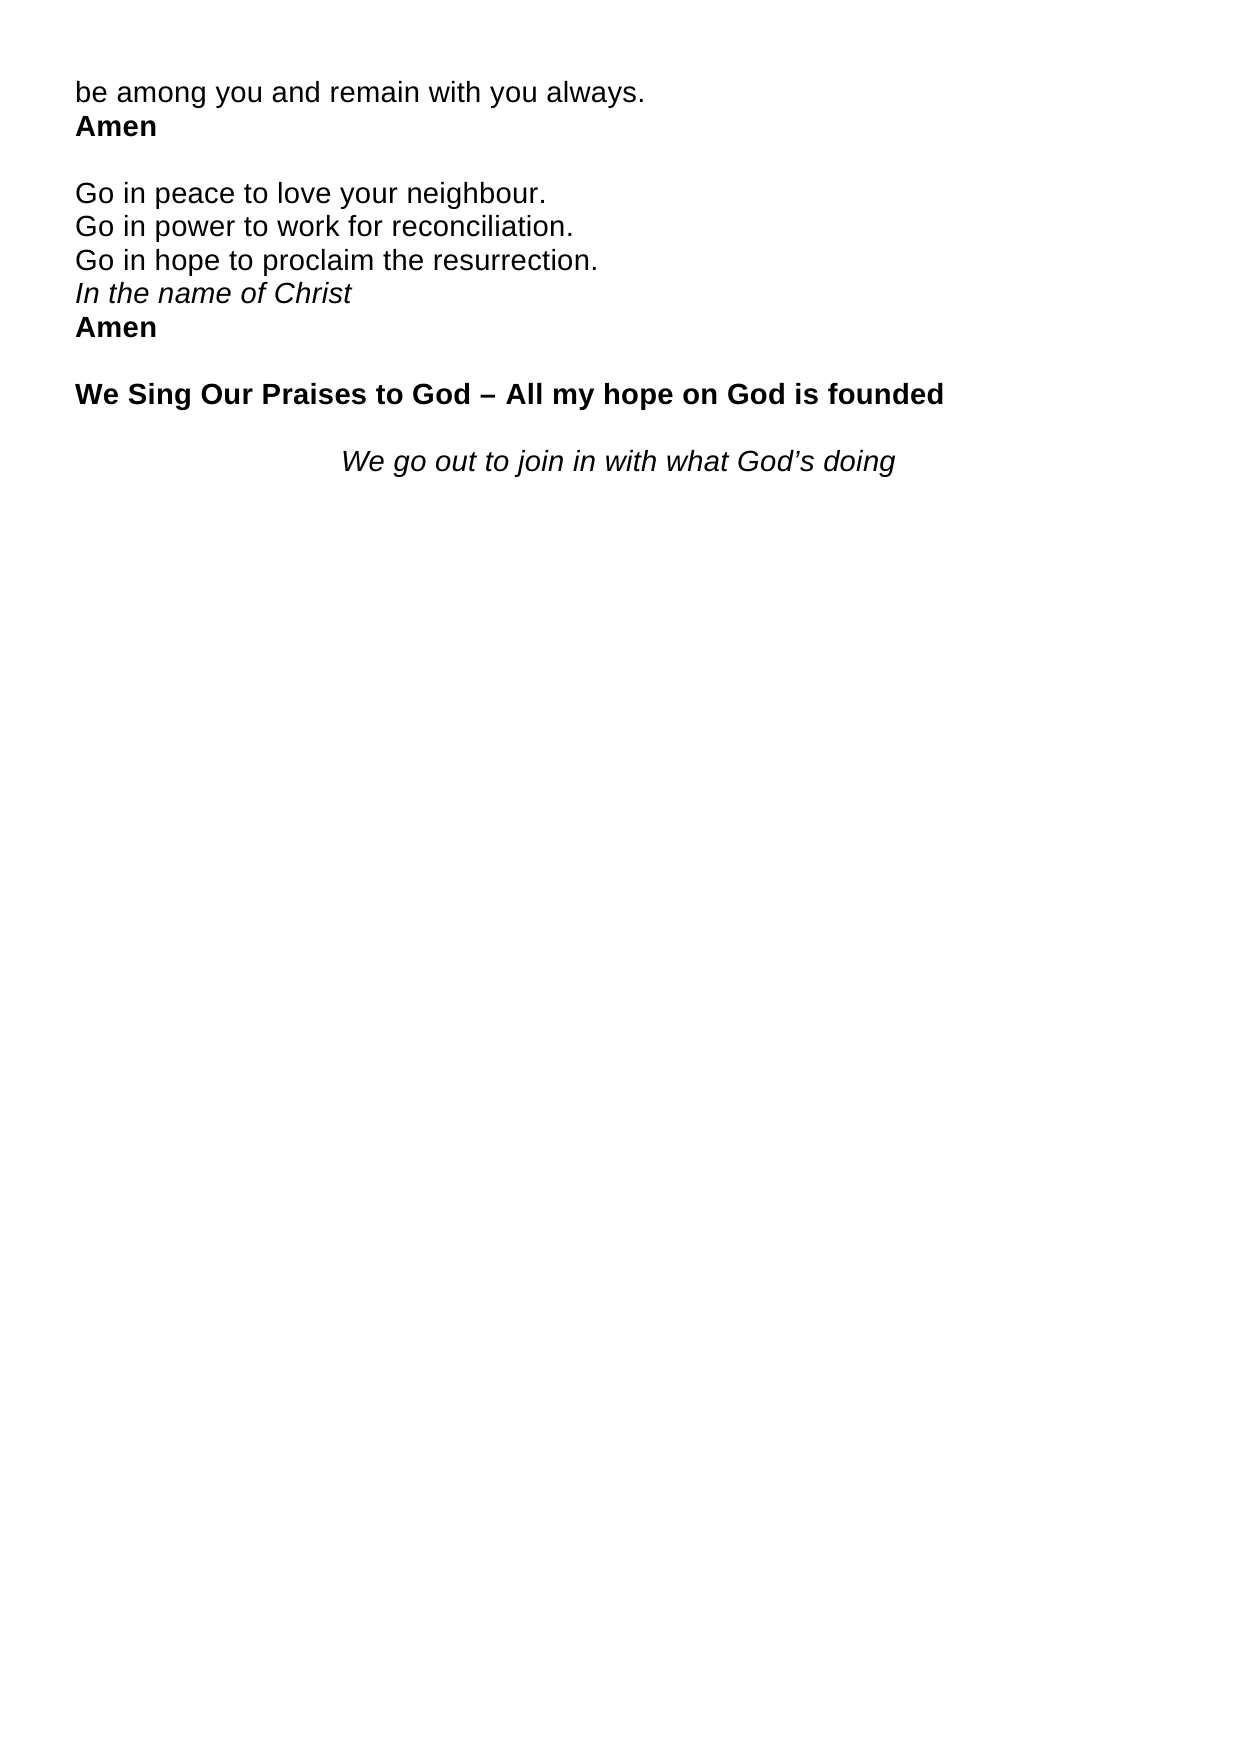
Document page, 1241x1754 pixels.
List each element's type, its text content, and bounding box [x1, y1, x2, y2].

text Go in hope to proclaim the resurrection. [75, 243, 1165, 276]
subtitle We Sing Our Praises to God – All my hope on God is founded [75, 377, 1165, 410]
text be among you and remain with you always. [75, 75, 1165, 108]
text Amen [75, 108, 1165, 142]
text Go in peace to love your neighbour. [75, 176, 1165, 209]
text Go in power to work for reconciliation. [75, 209, 1165, 243]
text Amen [75, 310, 1165, 343]
text We go out to join in with what God’s doing [75, 444, 1165, 477]
text In the name of Christ [75, 276, 1165, 310]
